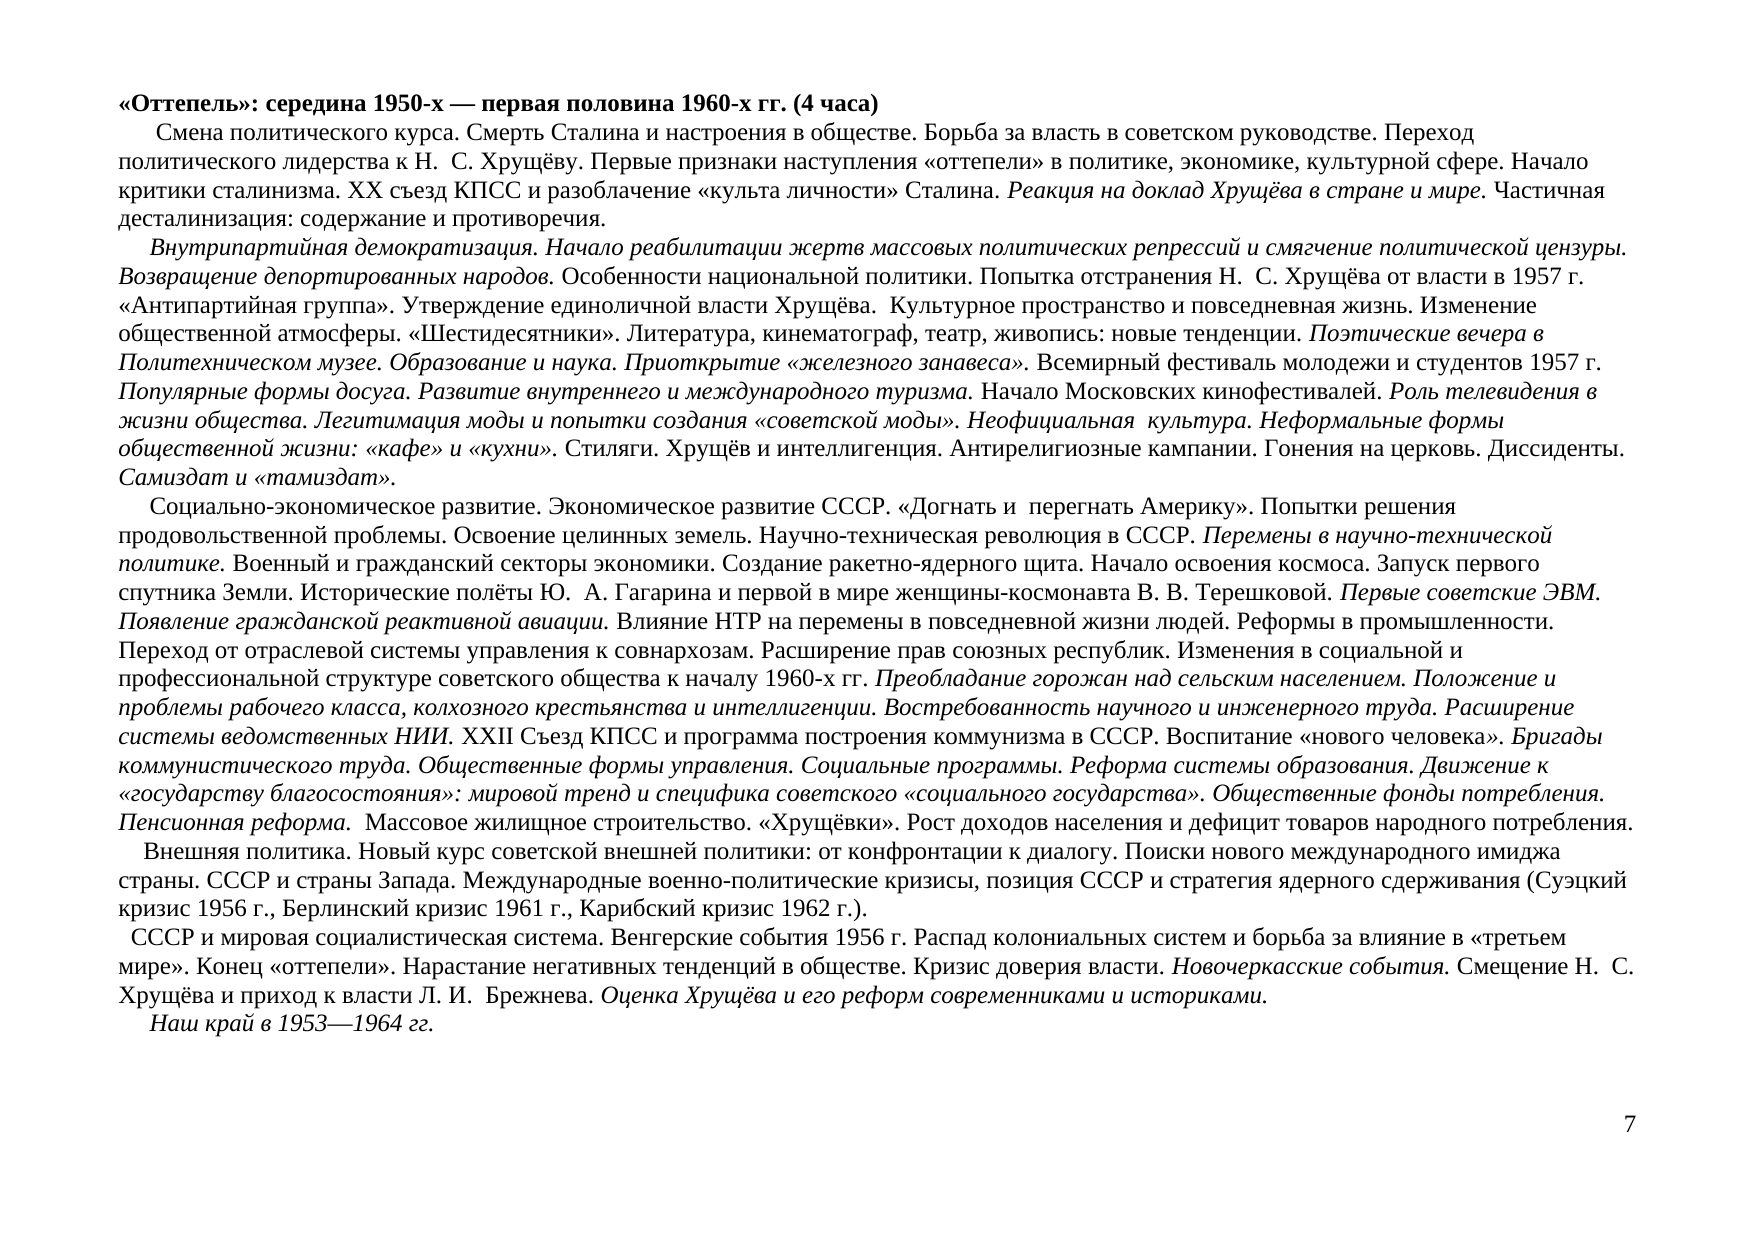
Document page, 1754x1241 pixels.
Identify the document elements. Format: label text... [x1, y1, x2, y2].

text Переход от отраслевой системы управления к совнархозам. Расширение прав союзных республик. Изменения в социальной и профессиональной структуре советского общества к началу 1960-х гг. Преобладание горожан над сельским населением. Положение и проблемы рабочего класса, колхозного крестьянства и интеллигенции. Востребованность научного и инженерного труда. Расширение системы ведомственных НИИ. ХХII Съезд КПСС и программа построения коммунизма в СССР. Воспитание «нового человека». Бригады коммунистического труда. Общественные формы управления. Социальные программы. Реформа системы образования. Движение к «государству благосостояния»: мировой тренд и специфика советского «социального государства». Общественные фонды потребления. [118, 635, 1636, 807]
text СССР и мировая социалистическая система. Венгерские события 1956 г. Распад колониальных систем и борьба за влияние в «третьем мире». Конец «оттепели». Нарастание негативных тенденций в обществе. Кризис доверия власти. Новочеркасские события. Смещение Н. С. Хрущёва и приход к власти Л. И. Брежнева. Оценка Хрущёва и его реформ современниками и историками. [118, 922, 1636, 1008]
text Внутрипартийная демократизация. Начало реабилитации жертв массовых политических репрессий и смягчение политической цензуры. Возвращение депортированных народов. Особенности национальной политики. Попытка отстранения Н. С. Хрущёва от власти в 1957 г. «Антипартийная группа». Утверждение единоличной власти Хрущёва. Культурное пространство и повседневная жизнь. Изменение общественной атмосферы. «Шестидесятники». Литература, кинематограф, театр, живопись: новые тенденции. Поэтические вечера в Политехническом музее. Образование и наука. Приоткрытие «железного занавеса». Всемирный фестиваль молодежи и студентов 1957 г. Популярные формы досуга. Развитие внутреннего и международного туризма. Начало Московских кинофестивалей. Роль телевидения в жизни общества. Легитимация моды и попытки создания «советской моды». Неофициальная культура. Неформальные формы общественной жизни: «кафе» и «кухни». Стиляги. Хрущёв и интеллигенция. Антирелигиозные кампании. Гонения на церковь. Диссиденты. Самиздат и «тамиздат». [118, 232, 1636, 491]
text Внешняя политика. Новый курс советской внешней политики: от конфронтации к диалогу. Поиски нового международного имиджа страны. СССР и страны Запада. Международные военно-политические кризисы, позиция СССР и стратегия ядерного сдерживания (Суэцкий кризис 1956 г., Берлинский кризис 1961 г., Карибский кризис 1962 г.). [118, 836, 1636, 922]
text Смена политического курса. Смерть Сталина и настроения в обществе. Борьба за власть в советском руководстве. Переход политического лидерства к Н. С. Хрущёву. Первые признаки наступления «оттепели» в политике, экономике, культурной сфере. Начало критики сталинизма. XX съезд КПСС и разоблачение «культа личности» Сталина. Реакция на доклад Хрущёва в стране и мире. Частичная десталинизация: содержание и противоречия. [118, 117, 1636, 232]
text Пенсионная реформа. Массовое жилищное строительство. «Хрущёвки». Рост доходов населения и дефицит товаров народного потребления. [118, 807, 1636, 836]
text «Оттепель»: середина 1950-х ― первая половина 1960-х гг. (4 часа) [118, 88, 1636, 117]
text Социально-экономическое развитие. Экономическое развитие СССР. «Догнать и перегнать Америку». Попытки решения продовольственной проблемы. Освоение целинных земель. Научно-техническая революция в СССР. Перемены в научно-технической политике. Военный и гражданский секторы экономики. Создание ракетно-ядерного щита. Начало освоения космоса. Запуск первого спутника Земли. Исторические полёты Ю. А. Гагарина и первой в мире женщины-космонавта В. В. Терешковой. Первые советские ЭВМ. Появление гражданской реактивной авиации. Влияние НТР на перемены в повседневной жизни людей. Реформы в промышленности. [118, 491, 1636, 635]
text Наш край в 1953―1964 гг. [118, 1008, 1636, 1037]
